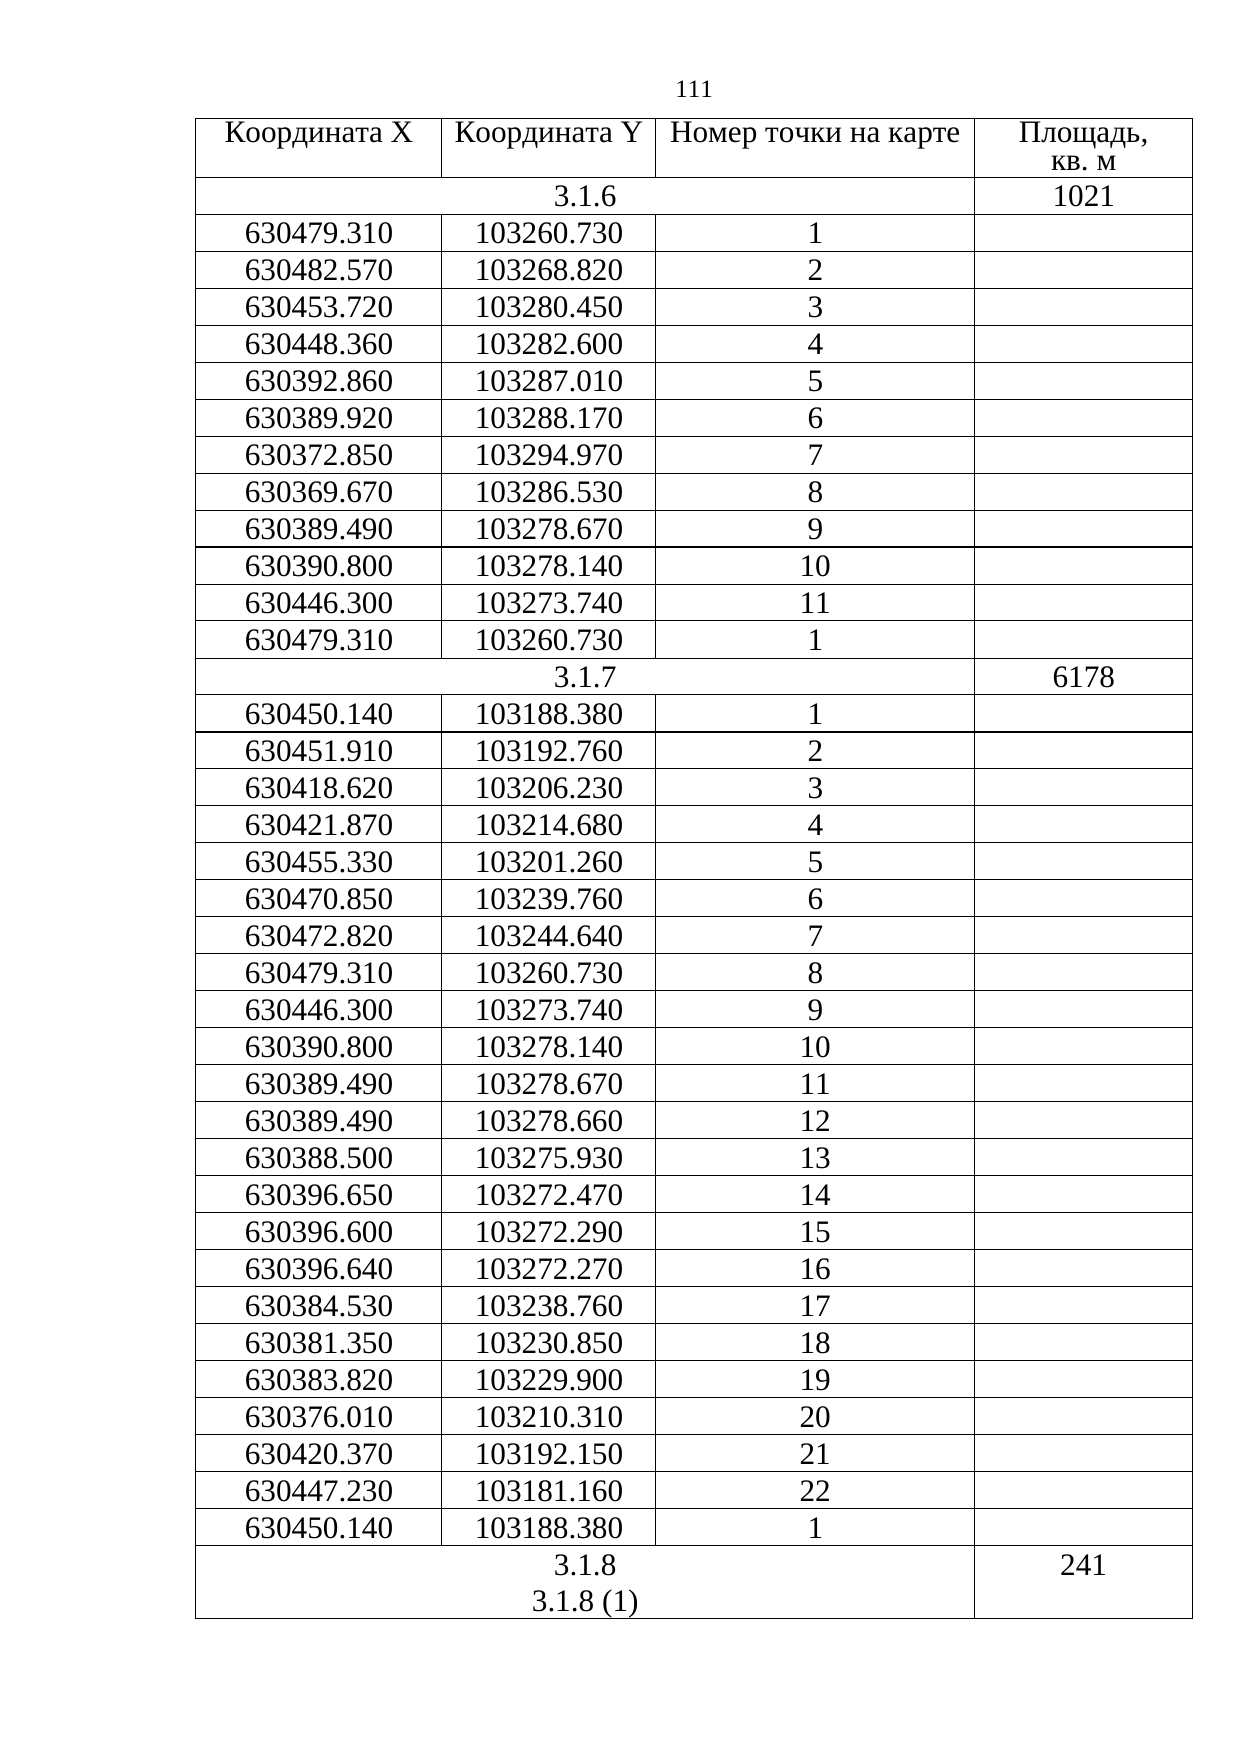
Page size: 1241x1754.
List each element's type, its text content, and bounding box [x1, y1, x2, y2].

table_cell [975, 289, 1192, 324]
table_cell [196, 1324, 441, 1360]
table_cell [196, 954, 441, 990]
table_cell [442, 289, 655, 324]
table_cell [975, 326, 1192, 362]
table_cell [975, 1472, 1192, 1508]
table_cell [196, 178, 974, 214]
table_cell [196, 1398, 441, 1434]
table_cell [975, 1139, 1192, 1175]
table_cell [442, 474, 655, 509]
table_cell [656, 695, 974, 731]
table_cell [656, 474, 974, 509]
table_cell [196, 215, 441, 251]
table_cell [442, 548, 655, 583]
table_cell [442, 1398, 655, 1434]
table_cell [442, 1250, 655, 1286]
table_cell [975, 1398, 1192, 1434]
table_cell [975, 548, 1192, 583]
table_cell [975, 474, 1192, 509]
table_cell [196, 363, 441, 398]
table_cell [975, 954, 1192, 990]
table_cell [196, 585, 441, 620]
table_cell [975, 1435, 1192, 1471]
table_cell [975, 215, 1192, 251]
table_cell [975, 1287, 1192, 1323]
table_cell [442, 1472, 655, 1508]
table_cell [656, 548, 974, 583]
table_header Площадь, кв. м [975, 119, 1192, 177]
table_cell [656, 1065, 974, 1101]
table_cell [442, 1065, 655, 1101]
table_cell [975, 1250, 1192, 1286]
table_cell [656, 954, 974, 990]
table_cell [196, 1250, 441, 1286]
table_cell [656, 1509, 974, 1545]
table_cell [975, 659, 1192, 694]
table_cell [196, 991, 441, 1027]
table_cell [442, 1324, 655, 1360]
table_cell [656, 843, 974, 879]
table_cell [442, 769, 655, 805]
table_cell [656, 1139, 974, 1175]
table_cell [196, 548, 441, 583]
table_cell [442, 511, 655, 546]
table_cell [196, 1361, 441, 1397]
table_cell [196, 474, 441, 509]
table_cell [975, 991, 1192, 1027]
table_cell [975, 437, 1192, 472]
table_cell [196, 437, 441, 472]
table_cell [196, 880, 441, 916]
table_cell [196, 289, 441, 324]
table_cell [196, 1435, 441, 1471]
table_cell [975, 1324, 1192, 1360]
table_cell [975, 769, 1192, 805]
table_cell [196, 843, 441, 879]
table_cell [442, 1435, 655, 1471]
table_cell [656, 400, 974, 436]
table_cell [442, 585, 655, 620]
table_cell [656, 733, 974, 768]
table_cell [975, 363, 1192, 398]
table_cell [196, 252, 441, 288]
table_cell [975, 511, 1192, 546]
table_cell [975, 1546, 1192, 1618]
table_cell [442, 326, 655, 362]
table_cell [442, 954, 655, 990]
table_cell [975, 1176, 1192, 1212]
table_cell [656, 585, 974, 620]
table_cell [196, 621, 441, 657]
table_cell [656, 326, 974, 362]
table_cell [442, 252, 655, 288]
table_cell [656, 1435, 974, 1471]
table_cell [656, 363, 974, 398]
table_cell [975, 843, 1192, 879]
table_header Номер точки на карте [656, 119, 974, 177]
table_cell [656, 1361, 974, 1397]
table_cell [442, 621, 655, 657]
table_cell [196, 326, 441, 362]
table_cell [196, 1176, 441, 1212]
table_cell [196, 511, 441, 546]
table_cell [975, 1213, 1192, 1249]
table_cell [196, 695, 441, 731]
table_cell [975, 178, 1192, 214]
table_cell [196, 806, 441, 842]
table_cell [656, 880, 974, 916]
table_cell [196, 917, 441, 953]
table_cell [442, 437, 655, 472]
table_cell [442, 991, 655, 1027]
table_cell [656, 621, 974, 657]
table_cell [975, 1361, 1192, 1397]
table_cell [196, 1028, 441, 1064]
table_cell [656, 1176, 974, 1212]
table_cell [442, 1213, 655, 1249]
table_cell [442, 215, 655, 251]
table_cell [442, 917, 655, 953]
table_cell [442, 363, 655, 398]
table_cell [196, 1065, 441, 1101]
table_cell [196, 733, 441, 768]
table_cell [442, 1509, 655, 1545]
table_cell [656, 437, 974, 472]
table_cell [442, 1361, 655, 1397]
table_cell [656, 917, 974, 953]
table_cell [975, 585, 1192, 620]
table_header Координата X [196, 119, 441, 177]
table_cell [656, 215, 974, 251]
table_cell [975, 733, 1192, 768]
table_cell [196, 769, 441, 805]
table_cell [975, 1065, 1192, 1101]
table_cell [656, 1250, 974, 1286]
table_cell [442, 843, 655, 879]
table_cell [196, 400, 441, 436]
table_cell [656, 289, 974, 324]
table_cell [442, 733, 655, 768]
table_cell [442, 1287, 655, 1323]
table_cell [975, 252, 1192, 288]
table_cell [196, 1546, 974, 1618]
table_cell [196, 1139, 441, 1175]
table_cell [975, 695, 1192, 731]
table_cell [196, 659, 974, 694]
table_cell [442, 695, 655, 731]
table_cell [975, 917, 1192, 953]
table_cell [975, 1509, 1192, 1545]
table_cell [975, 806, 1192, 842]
table_header Координата Y [442, 119, 655, 177]
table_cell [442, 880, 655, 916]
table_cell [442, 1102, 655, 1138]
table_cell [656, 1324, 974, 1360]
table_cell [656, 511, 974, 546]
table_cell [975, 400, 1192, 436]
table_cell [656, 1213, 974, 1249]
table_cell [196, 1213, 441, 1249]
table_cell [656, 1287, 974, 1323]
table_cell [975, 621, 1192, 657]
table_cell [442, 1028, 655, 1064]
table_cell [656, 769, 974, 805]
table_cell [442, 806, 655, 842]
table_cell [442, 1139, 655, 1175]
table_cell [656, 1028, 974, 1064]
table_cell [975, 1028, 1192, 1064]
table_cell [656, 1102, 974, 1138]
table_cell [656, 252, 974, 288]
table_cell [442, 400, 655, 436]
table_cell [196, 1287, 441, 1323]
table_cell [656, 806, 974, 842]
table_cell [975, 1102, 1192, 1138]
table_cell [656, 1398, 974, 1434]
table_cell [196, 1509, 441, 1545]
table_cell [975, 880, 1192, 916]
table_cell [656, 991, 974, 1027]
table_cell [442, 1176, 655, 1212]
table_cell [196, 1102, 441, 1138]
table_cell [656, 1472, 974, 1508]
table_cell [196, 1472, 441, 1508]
